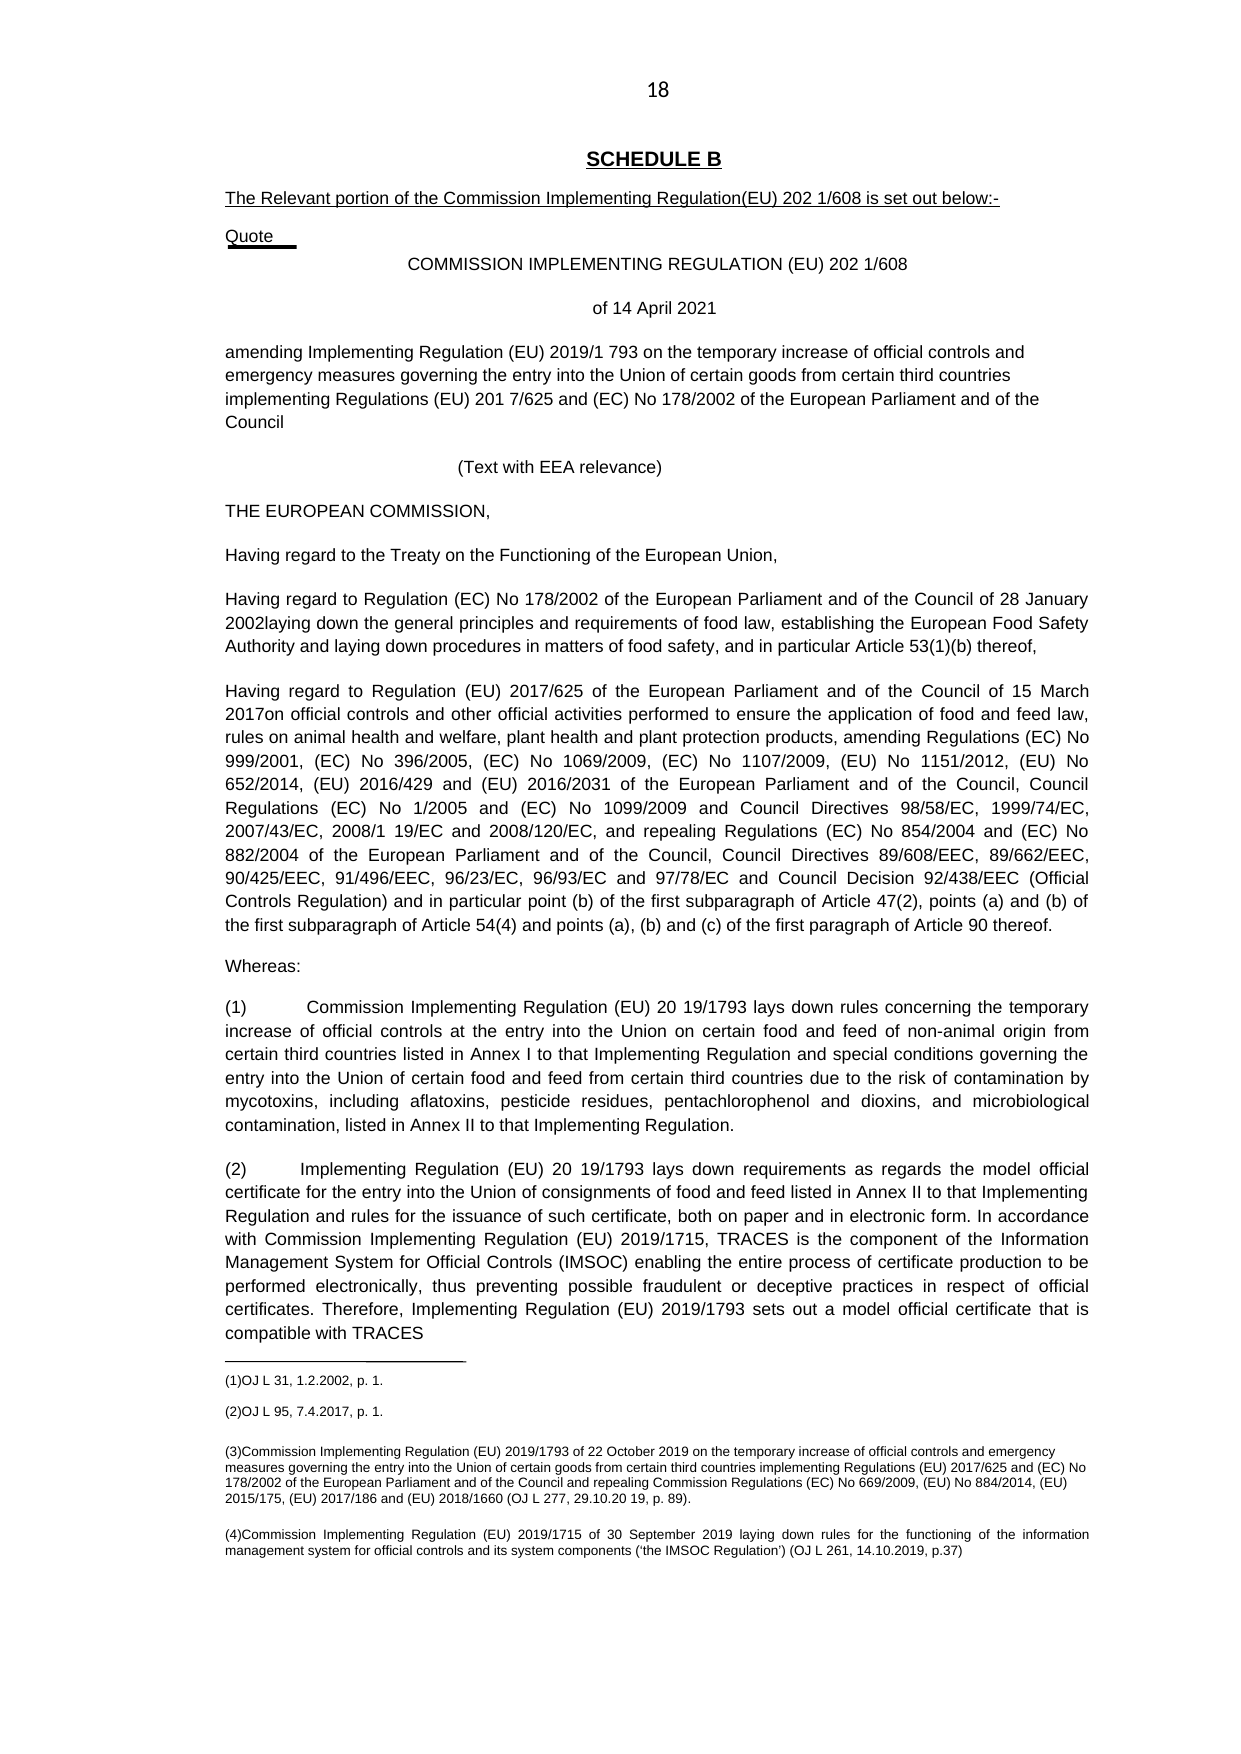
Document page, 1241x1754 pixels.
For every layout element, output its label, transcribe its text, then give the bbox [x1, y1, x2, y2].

text (3)Commission Implementing Regulation (EU) 2019/1793 of 22 October 2019 on the temporary increase of official controls and emergency measures governing the entry into the Union of certain goods from certain third countries implementing Regulations (EU) 2017/625 and (EC) No 178/2002 of the European Parliament and of the Council and repealing Commission Regulations (EC) No 669/2009, (EU) No 884/2014, (EU) 2015/175, (EU) 2017/186 and (EU) 2018/1660 (OJ L 277, 29.10.20 19, p. 89). [225, 1444, 1090, 1506]
picture [227, 245, 297, 249]
list Quote [225, 228, 1083, 246]
text (1) Commission Implementing Regulation (EU) 20 19/1793 lays down rules concerning the temporary increase of official controls at the entry into the Union on certain food and feed of non-animal origin from certain third countries listed in Annex I to that Implementing Regulation and special conditions governing the entry into the Union of certain food and feed from certain third countries due to the risk of contamination by mycotoxins, including aflatoxins, pesticide residues, pentachlorophenol and dioxins, and microbiological contamination, listed in Annex II to that Implementing Regulation. [225, 997, 1090, 1135]
text amending Implementing Regulation (EU) 2019/1 793 on the temporary increase of official controls and emergency measures governing the entry into the Union of certain goods from certain third countries implementing Regulations (EU) 201 7/625 and (EC) No 178/2002 of the European Parliament and of the Council [225, 342, 1075, 432]
text Having regard to Regulation (EU) 2017/625 of the European Parliament and of the Council of 15 March 2017on official controls and other official activities performed to ensure the application of food and feed law, rules on animal health and welfare, plant health and plant protection products, amending Regulations (EC) No 999/2001, (EC) No 396/2005, (EC) No 1069/2009, (EC) No 1107/2009, (EU) No 1151/2012, (EU) No 652/2014, (EU) 2016/429 and (EU) 2016/2031 of the European Parliament and of the Council, Council Regulations (EC) No 1/2005 and (EC) No 1099/2009 and Council Directives 98/58/EC, 1999/74/EC, 2007/43/EC, 2008/1 19/EC and 2008/120/EC, and repealing Regulations (EC) No 854/2004 and (EC) No 882/2004 of the European Parliament and of the Council, Council Directives 89/608/EEC, 89/662/EEC, 90/425/EEC, 91/496/EEC, 96/23/EC, 96/93/EC and 97/78/EC and Council Decision 92/438/EEC (Official Controls Regulation) and in particular point (b) of the first subparagraph of Article 47(2), points (a) and (b) of the first subparagraph of Article 54(4) and points (a), (b) and (c) of the first paragraph of Article 90 thereof. [225, 680, 1090, 935]
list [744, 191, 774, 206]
list The Relevant portion of the Commission Implementing Regulation(EU) 202 1/608 is set out below:- [225, 191, 745, 206]
text COMMISSION IMPLEMENTING REGULATION (EU) 202 1/608 [225, 253, 1090, 274]
text THE EUROPEAN COMMISSION, [225, 501, 1090, 521]
text Whereas: [225, 959, 1090, 976]
text (2) Implementing Regulation (EU) 20 19/1793 lays down requirements as regards the model official certificate for the entry into the Union of consignments of food and feed listed in Annex II to that Implementing Regulation and rules for the issuance of such certificate, both on paper and in electronic form. In accordance with Commission Implementing Regulation (EU) 2019/1715, TRACES is the component of the Information Management System for Official Controls (IMSOC) enabling the entire process of certificate production to be performed electronically, thus preventing possible fraudulent or deceptive practices in respect of official certificates. Therefore, Implementing Regulation (EU) 2019/1793 sets out a model official certificate that is compatible with TRACES [225, 1158, 1090, 1343]
list SCHEDULE B [225, 150, 1083, 170]
text (4)Commission Implementing Regulation (EU) 2019/1715 of 30 September 2019 laying down rules for the functioning of the information management system for official controls and its system components (‘the IMSOC Regulation’) (OJ L 261, 14.10.2019, p.37) [225, 1527, 1090, 1558]
text of 14 April 2021 [592, 297, 1090, 318]
text (Text with EEA relevance) [457, 456, 1090, 477]
text (1)OJ L 31, 1.2.2002, p. 1. (2)OJ L 95, 7.4.2017, p. 1. [225, 1361, 1090, 1423]
text Having regard to the Treaty on the Functioning of the European Union, [225, 545, 1090, 565]
text Having regard to Regulation (EC) No 178/2002 of the European Parliament and of the Council of 28 January 2002laying down the general principles and requirements of food law, establishing the European Food Safety Authority and laying down procedures in matters of food safety, and in particular Article 53(1)(b) thereof, [225, 589, 1090, 656]
